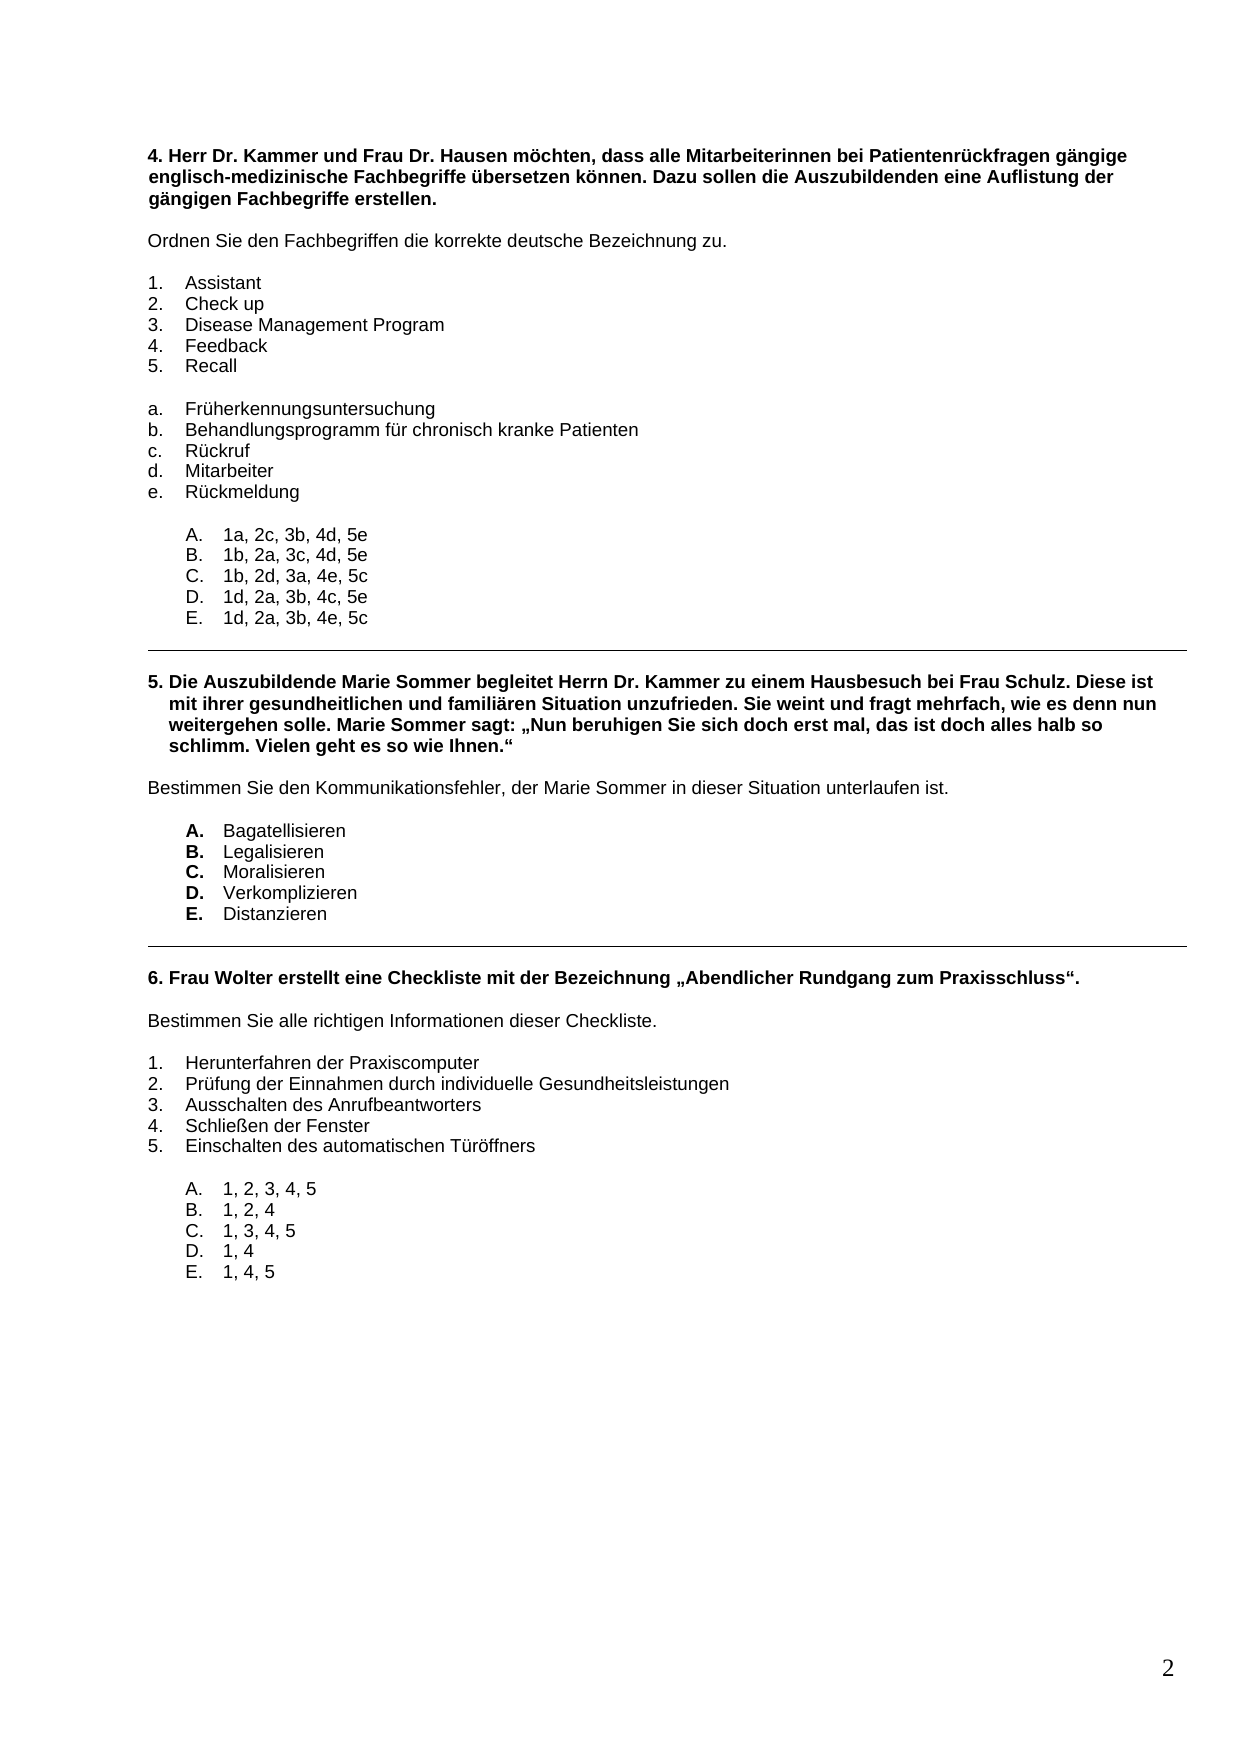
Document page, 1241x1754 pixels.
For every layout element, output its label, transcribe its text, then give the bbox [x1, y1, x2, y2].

list Die Auszubildende Marie Sommer begleitet Herrn Dr. Kammer zu einem Hausbesuch bei Frau Schulz. Diese ist mit ihrer gesundheitlichen und familiären Situation unzufrieden. Sie weint und fragt mehrfach, wie es denn nun weitergehen solle. Marie Sommer sagt: „Nun beruhigen Sie sich doch erst mal, das ist doch alles halb so schlimm. Vielen geht es so wie Ihnen.“ [148, 672, 1181, 756]
text 4. Herr Dr. Kammer und Frau Dr. Hausen möchten, dass alle Mitarbeiterinnen bei Patientenrückfragen gängige englisch-medizinische Fachbegriffe übersetzen können. Dazu sollen die Auszubildenden eine Auflistung der gängigen Fachbegriffe erstellen. [147, 146, 1181, 209]
list Herunterfahren der Praxiscomputer [148, 1053, 1181, 1074]
list 1b, 2d, 3a, 4e, 5c [185, 566, 1181, 587]
list Schließen der Fenster [148, 1115, 1181, 1136]
list 1, 2, 3, 4, 5 [185, 1178, 1181, 1199]
list 1a, 2c, 3b, 4d, 5e [185, 524, 1181, 545]
text Bestimmen Sie alle richtigen Informationen dieser Checkliste. [147, 1010, 1181, 1031]
list Legalisieren [185, 841, 1181, 862]
list Disease Management Program [148, 314, 1181, 335]
text Bestimmen Sie den Kommunikationsfehler, der Marie Sommer in dieser Situation unterlaufen ist. [147, 778, 1181, 799]
list 1d, 2a, 3b, 4e, 5c [185, 608, 1181, 629]
list Bagatellisieren [185, 820, 1181, 841]
list 1, 2, 4 [185, 1199, 1181, 1220]
list Rückruf [148, 440, 1181, 461]
list Assistant [148, 273, 1181, 294]
list Moralisieren [185, 862, 1181, 883]
list Feedback [148, 335, 1181, 356]
list Distanzieren [185, 904, 1181, 925]
list Mitarbeiter [148, 461, 1181, 482]
list Check up [148, 294, 1181, 314]
list 1d, 2a, 3b, 4c, 5e [185, 587, 1181, 608]
list Verkomplizieren [185, 883, 1181, 904]
list 1, 4 [185, 1241, 1181, 1262]
list Recall [148, 356, 1181, 377]
list Behandlungsprogramm für chronisch kranke Patienten [148, 419, 1181, 440]
list 1, 4, 5 [185, 1262, 1181, 1283]
text Ordnen Sie den Fachbegriffen die korrekte deutsche Bezeichnung zu. [147, 231, 1181, 251]
list Prüfung der Einnahmen durch individuelle Gesundheitsleistungen [148, 1074, 1181, 1094]
list Frau Wolter erstellt eine Checkliste mit der Bezeichnung „Abendlicher Rundgang zum Praxisschluss“. [148, 968, 1181, 989]
list Früherkennungsuntersuchung [148, 399, 1181, 419]
list Ausschalten des Anrufbeantworters [148, 1094, 1181, 1115]
list Rückmeldung [148, 482, 1181, 503]
list 1b, 2a, 3c, 4d, 5e [185, 545, 1181, 566]
list 1, 3, 4, 5 [185, 1220, 1181, 1241]
list Einschalten des automatischen Türöffners [148, 1136, 1181, 1157]
